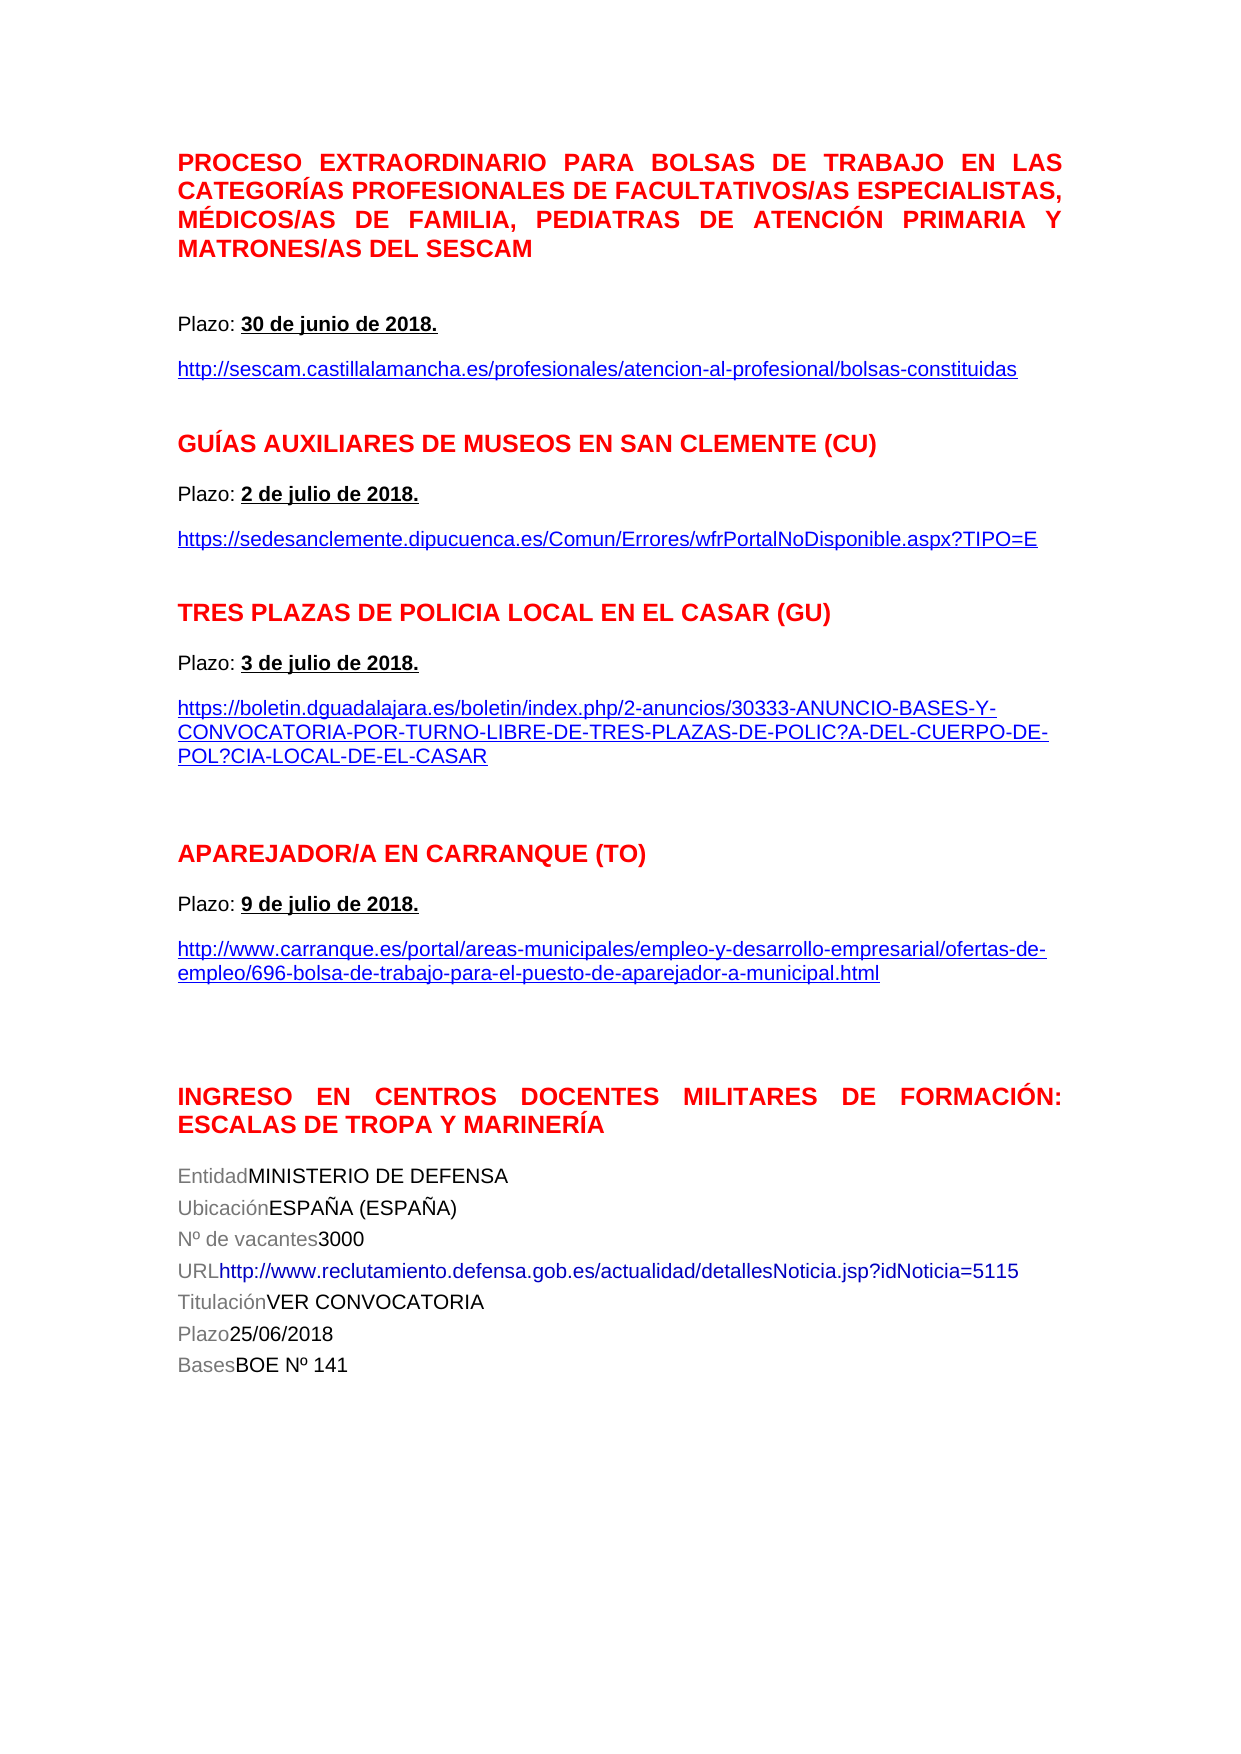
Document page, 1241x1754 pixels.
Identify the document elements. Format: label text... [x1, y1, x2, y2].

text Plazo25/06/2018 [177, 1322, 1063, 1346]
text Plazo: 30 de junio de 2018. [177, 312, 1063, 336]
text EntidadMINISTERIO DE DEFENSA [177, 1164, 1063, 1188]
text Plazo: 2 de julio de 2018. [177, 482, 1063, 506]
text GUÍAS AUXILIARES DE MUSEOS EN SAN CLEMENTE (CU) [177, 429, 1063, 458]
text http://www.carranque.es/portal/areas-municipales/empleo-y-desarrollo-empresarial/ofertas-de-empleo/696-bolsa-de-trabajo-para-el-puesto-de-aparejador-a-municipal.html [177, 937, 1063, 985]
text INGRESO EN CENTROS DOCENTES MILITARES DE FORMACIÓN: ESCALAS DE TROPA Y MARINERÍA [177, 1082, 1063, 1139]
text Plazo: 3 de julio de 2018. [177, 651, 1063, 675]
text BasesBOE Nº 141 [177, 1353, 1063, 1377]
text Plazo: 9 de julio de 2018. [177, 892, 1063, 916]
text https://boletin.dguadalajara.es/boletin/index.php/2-anuncios/30333-ANUNCIO-BASES-Y-CONVOCATORIA-POR-TURNO-LIBRE-DE-TRES-PLAZAS-DE-POLIC?A-DEL-CUERPO-DE-POL?CIA-LOCAL-DE-EL-CASAR [177, 696, 1063, 768]
text http://sescam.castillalamancha.es/profesionales/atencion-al-profesional/bolsas-constituidas [177, 357, 1063, 381]
text PROCESO EXTRAORDINARIO PARA BOLSAS DE TRABAJO EN LAS CATEGORÍAS PROFESIONALES DE FACULTATIVOS/AS ESPECIALISTAS, MÉDICOS/AS DE FAMILIA, PEDIATRAS DE ATENCIÓN PRIMARIA Y MATRONES/AS DEL SESCAM [177, 148, 1063, 263]
text TitulaciónVER CONVOCATORIA [177, 1290, 1063, 1314]
text UbicaciónESPAÑA (ESPAÑA) [177, 1196, 1063, 1220]
text https://sedesanclemente.dipucuenca.es/Comun/Errores/wfrPortalNoDisponible.aspx?TIPO=E [177, 526, 1063, 550]
text APAREJADOR/A EN CARRANQUE (TO) [177, 839, 1063, 868]
text URLhttp://www.reclutamiento.defensa.gob.es/actualidad/detallesNoticia.jsp?idNoticia=5115 [177, 1259, 1063, 1283]
text Nº de vacantes3000 [177, 1227, 1063, 1251]
text TRES PLAZAS DE POLICIA LOCAL EN EL CASAR (GU) [177, 598, 1063, 627]
